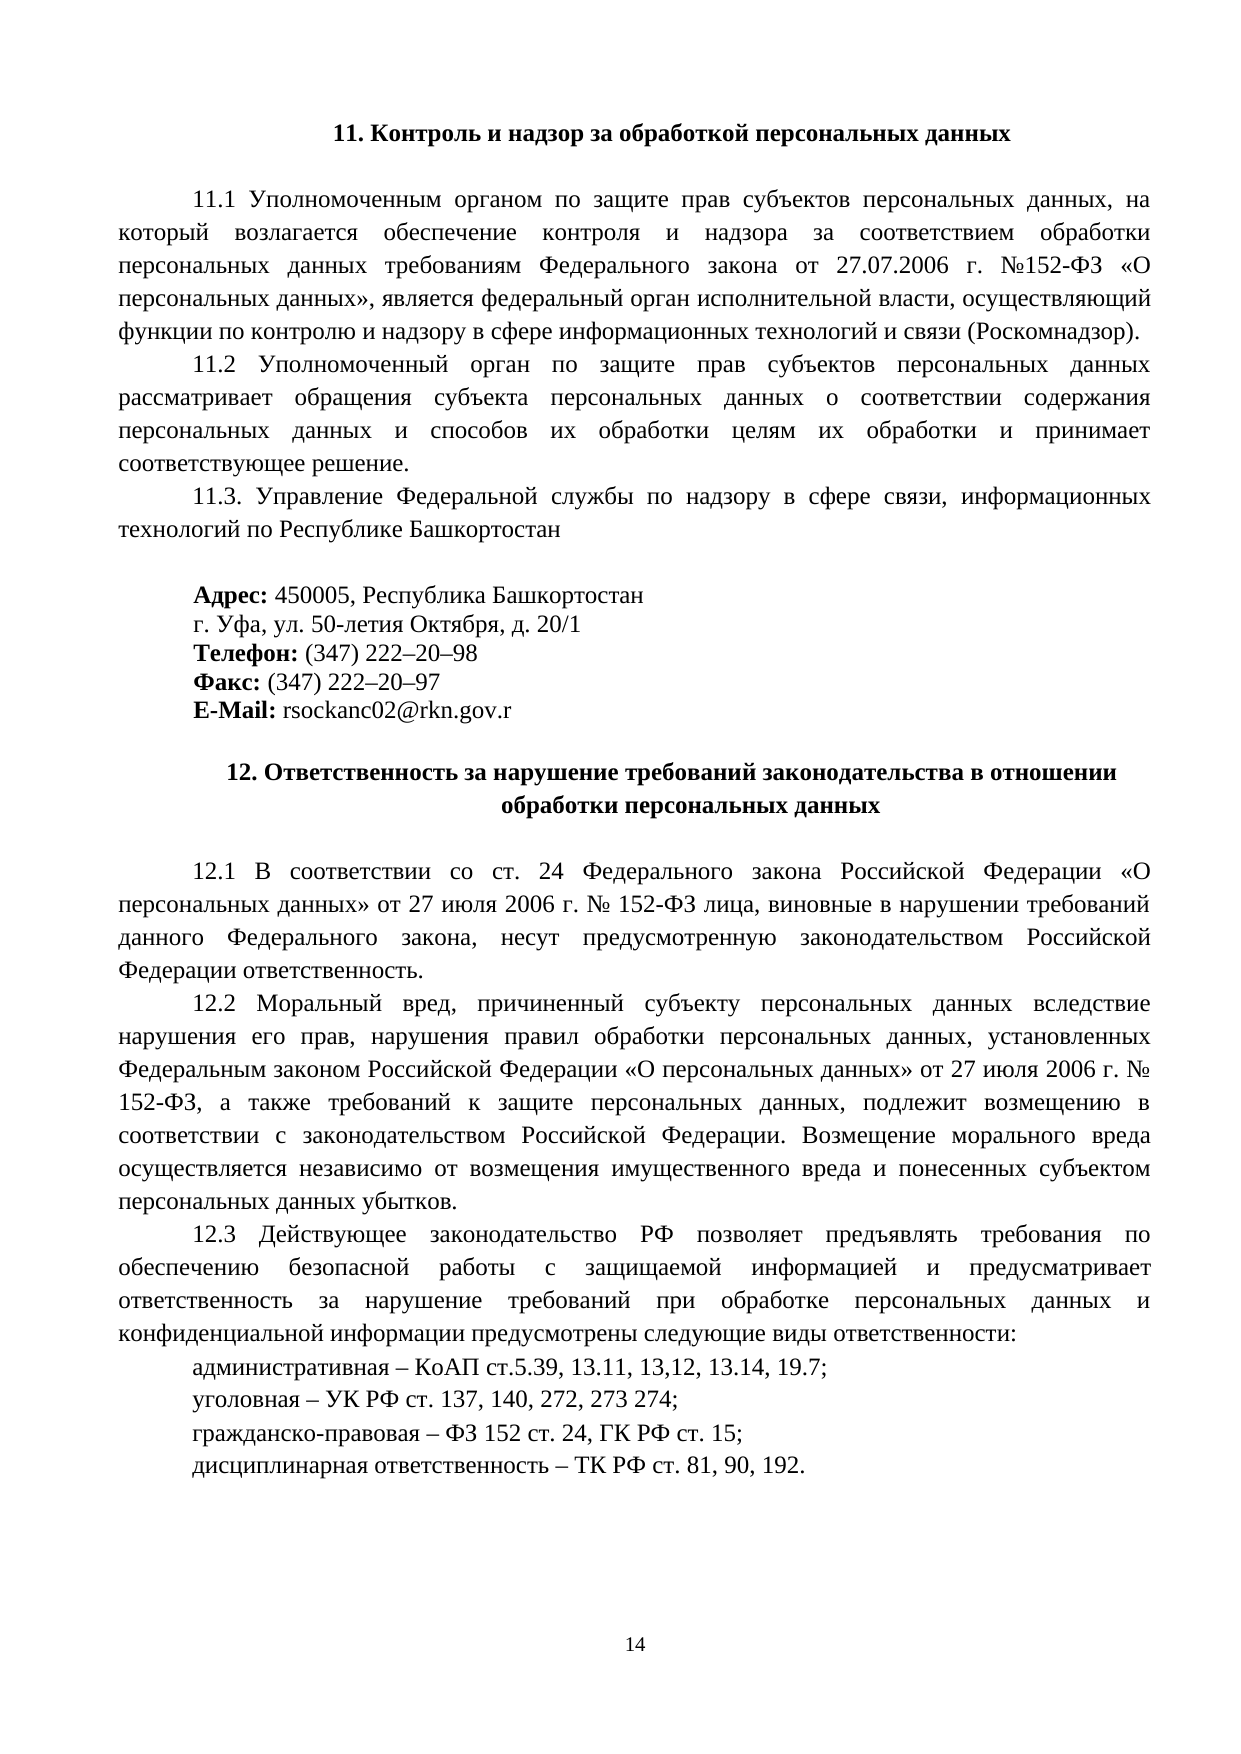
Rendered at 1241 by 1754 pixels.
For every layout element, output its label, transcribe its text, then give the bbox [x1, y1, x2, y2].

text 11.3. Управление Федеральной службы по надзору в сфере связи, информационных технологий по Республике Башкортостан [118, 481, 1152, 543]
text г. Уфа, ул. 50-летия Октября, д. 20/1 [118, 609, 1152, 638]
text 12.2 Моральный вред, причиненный субъекту персональных данных вследствие нарушения его прав, нарушения правил обработки персональных данных, установленных Федеральным законом Российской Федерации «О персональных данных» от 27 июля 2006 г. № 152-ФЗ, а также требований к защите персональных данных, подлежит возмещению в соответствии с законодательством Российской Федерации. Возмещение морального вреда осуществляется независимо от возмещения имущественного вреда и понесенных субъектом персональных данных убытков. [118, 988, 1152, 1215]
list Ответственность за нарушение требований законодательства в отношении обработки персональных данных [192, 757, 1152, 819]
text E-Mail: rsockanc02@rkn.gov.r [118, 695, 1152, 724]
text уголовная – УК РФ ст. 137, 140, 272, 273 274; [118, 1384, 1152, 1413]
text гражданско-правовая – ФЗ 152 ст. 24, ГК РФ ст. 15; [118, 1418, 1152, 1446]
text 12.1 В соответствии со ст. 24 Федерального закона Российской Федерации «О персональных данных» от 27 июля 2006 г. № 152-ФЗ лица, виновные в нарушении требований данного Федерального закона, несут предусмотренную законодательством Российской Федерации ответственность. [118, 856, 1152, 984]
list Контроль и надзор за обработкой персональных данных [192, 118, 1152, 147]
text Факс: (347) 222–20–97 [118, 667, 1152, 695]
text 12.3 Действующее законодательство РФ позволяет предъявлять требования по обеспечению безопасной работы с защищаемой информацией и предусматривает ответственность за нарушение требований при обработке персональных данных и конфиденциальной информации предусмотрены следующие виды ответственности: [118, 1219, 1152, 1347]
text Телефон: (347) 222–20–98 [118, 638, 1152, 667]
text 11.1 Уполномоченным органом по защите прав субъектов персональных данных, на который возлагается обеспечение контроля и надзора за соответствием обработки персональных данных требованиям Федерального закона от 27.07.2006 г. №152-ФЗ «О персональных данных», является федеральный орган исполнительной власти, осуществляющий функции по контролю и надзору в сфере информационных технологий и связи (Роскомнадзор). [118, 184, 1152, 345]
text административная – КоАП ст.5.39, 13.11, 13,12, 13.14, 19.7; [118, 1352, 1152, 1380]
text 11.2 Уполномоченный орган по защите прав субъектов персональных данных рассматривает обращения субъекта персональных данных о соответствии содержания персональных данных и способов их обработки целям их обработки и принимает соответствующее решение. [118, 349, 1152, 477]
text Адрес: 450005, Республика Башкортостан [118, 580, 1152, 609]
text дисциплинарная ответственность – ТК РФ ст. 81, 90, 192. [118, 1451, 1152, 1479]
